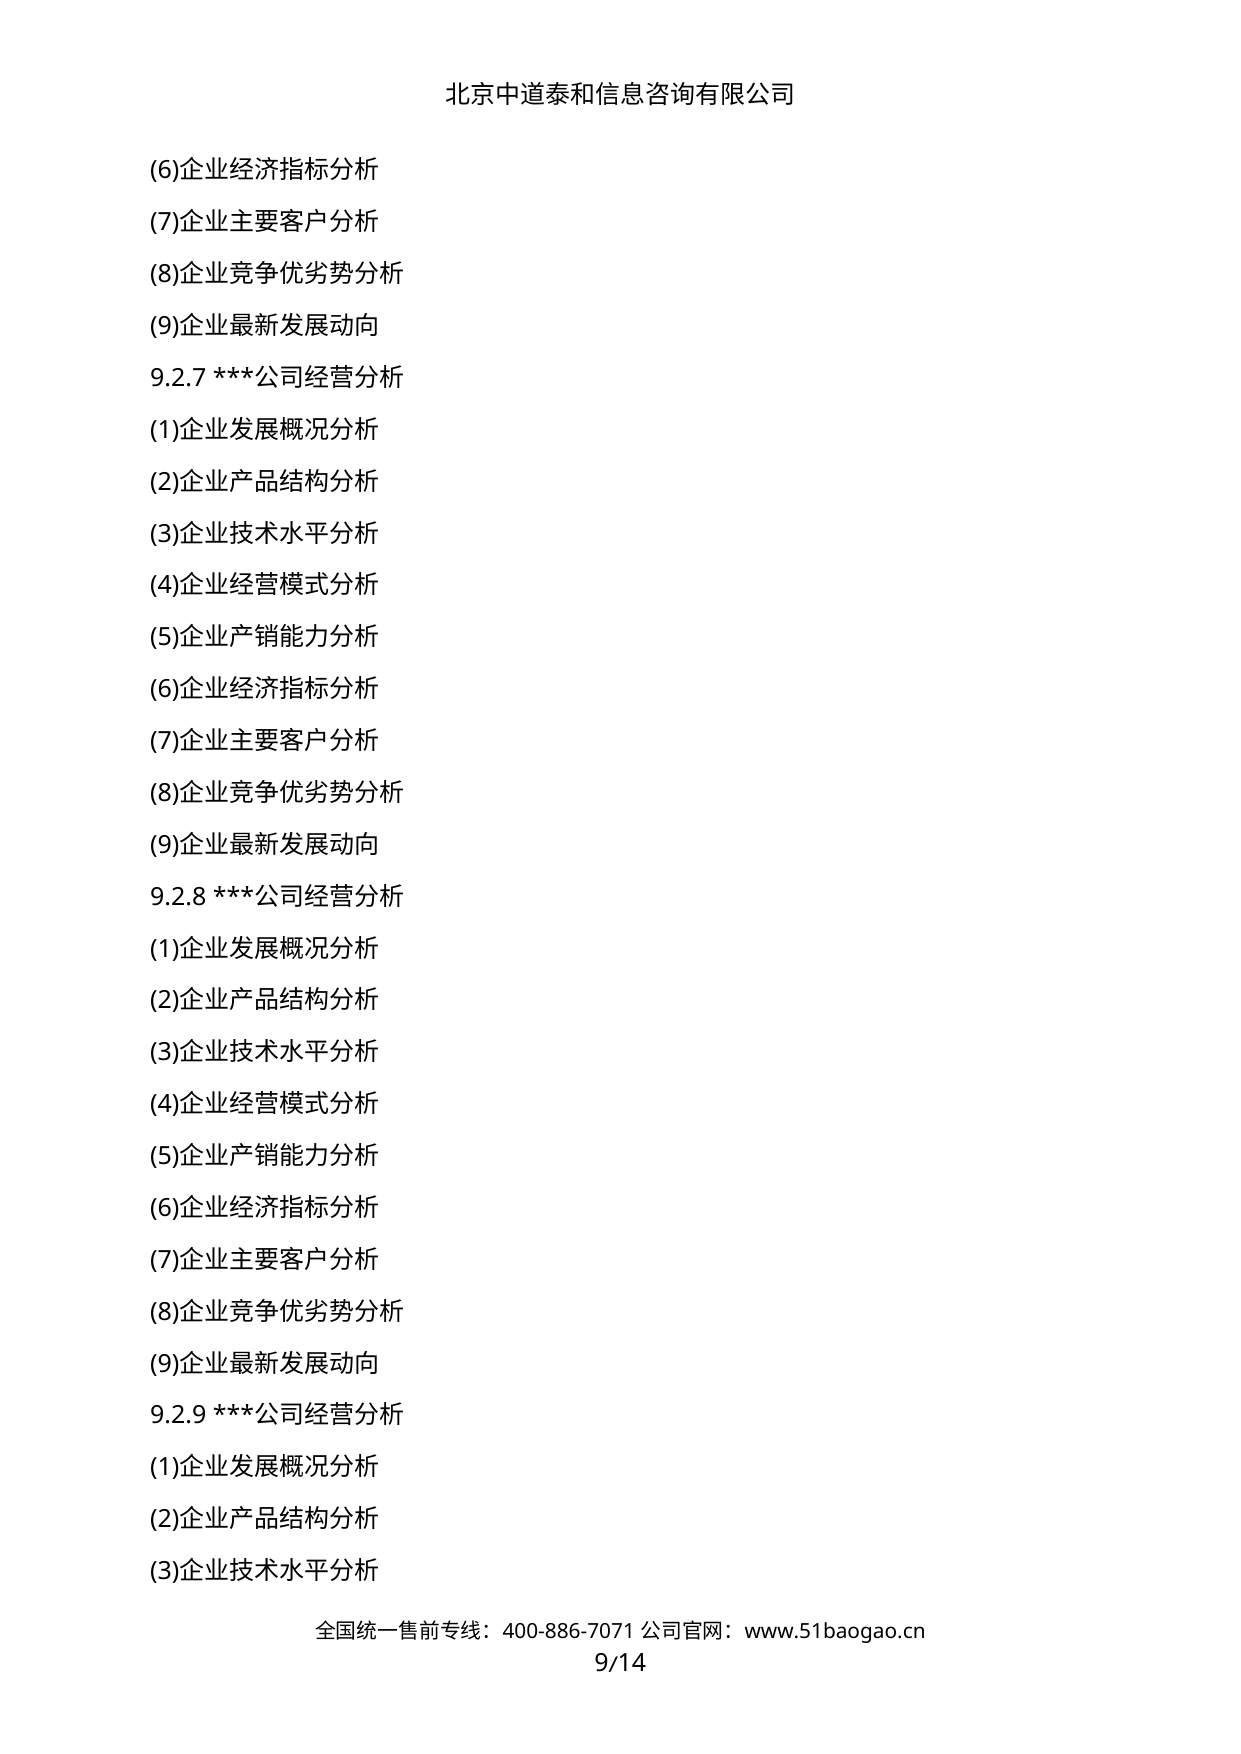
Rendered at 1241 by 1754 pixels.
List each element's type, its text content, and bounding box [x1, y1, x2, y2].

text (9)企业最新发展动向 [150, 306, 1090, 342]
text (6)企业经济指标分析 [150, 150, 1090, 186]
text (2)企业产品结构分析 [150, 1499, 1090, 1535]
text (6)企业经济指标分析 [150, 1187, 1090, 1224]
text (4)企业经营模式分析 [150, 1084, 1090, 1120]
text (9)企业最新发展动向 [150, 1343, 1090, 1379]
text (5)企业产销能力分析 [150, 1136, 1090, 1172]
text (2)企业产品结构分析 [150, 461, 1090, 497]
text 9.2.8 ***公司经营分析 [150, 876, 1090, 912]
text (3)企业技术水平分析 [150, 1032, 1090, 1068]
text (7)企业主要客户分析 [150, 202, 1090, 238]
text (5)企业产销能力分析 [150, 617, 1090, 653]
text (8)企业竞争优劣势分析 [150, 772, 1090, 809]
text (1)企业发展概况分析 [150, 409, 1090, 446]
text (6)企业经济指标分析 [150, 669, 1090, 705]
text (1)企业发展概况分析 [150, 928, 1090, 964]
text (2)企业产品结构分析 [150, 980, 1090, 1016]
text 9.2.7 ***公司经营分析 [150, 357, 1090, 394]
text (7)企业主要客户分析 [150, 721, 1090, 757]
text (8)企业竞争优劣势分析 [150, 1291, 1090, 1327]
text (3)企业技术水平分析 [150, 513, 1090, 549]
text (9)企业最新发展动向 [150, 824, 1090, 861]
text (4)企业经营模式分析 [150, 565, 1090, 601]
text (1)企业发展概况分析 [150, 1447, 1090, 1483]
text (8)企业竞争优劣势分析 [150, 254, 1090, 290]
text (3)企业技术水平分析 [150, 1551, 1090, 1587]
text (7)企业主要客户分析 [150, 1239, 1090, 1276]
text 9.2.9 ***公司经营分析 [150, 1395, 1090, 1431]
